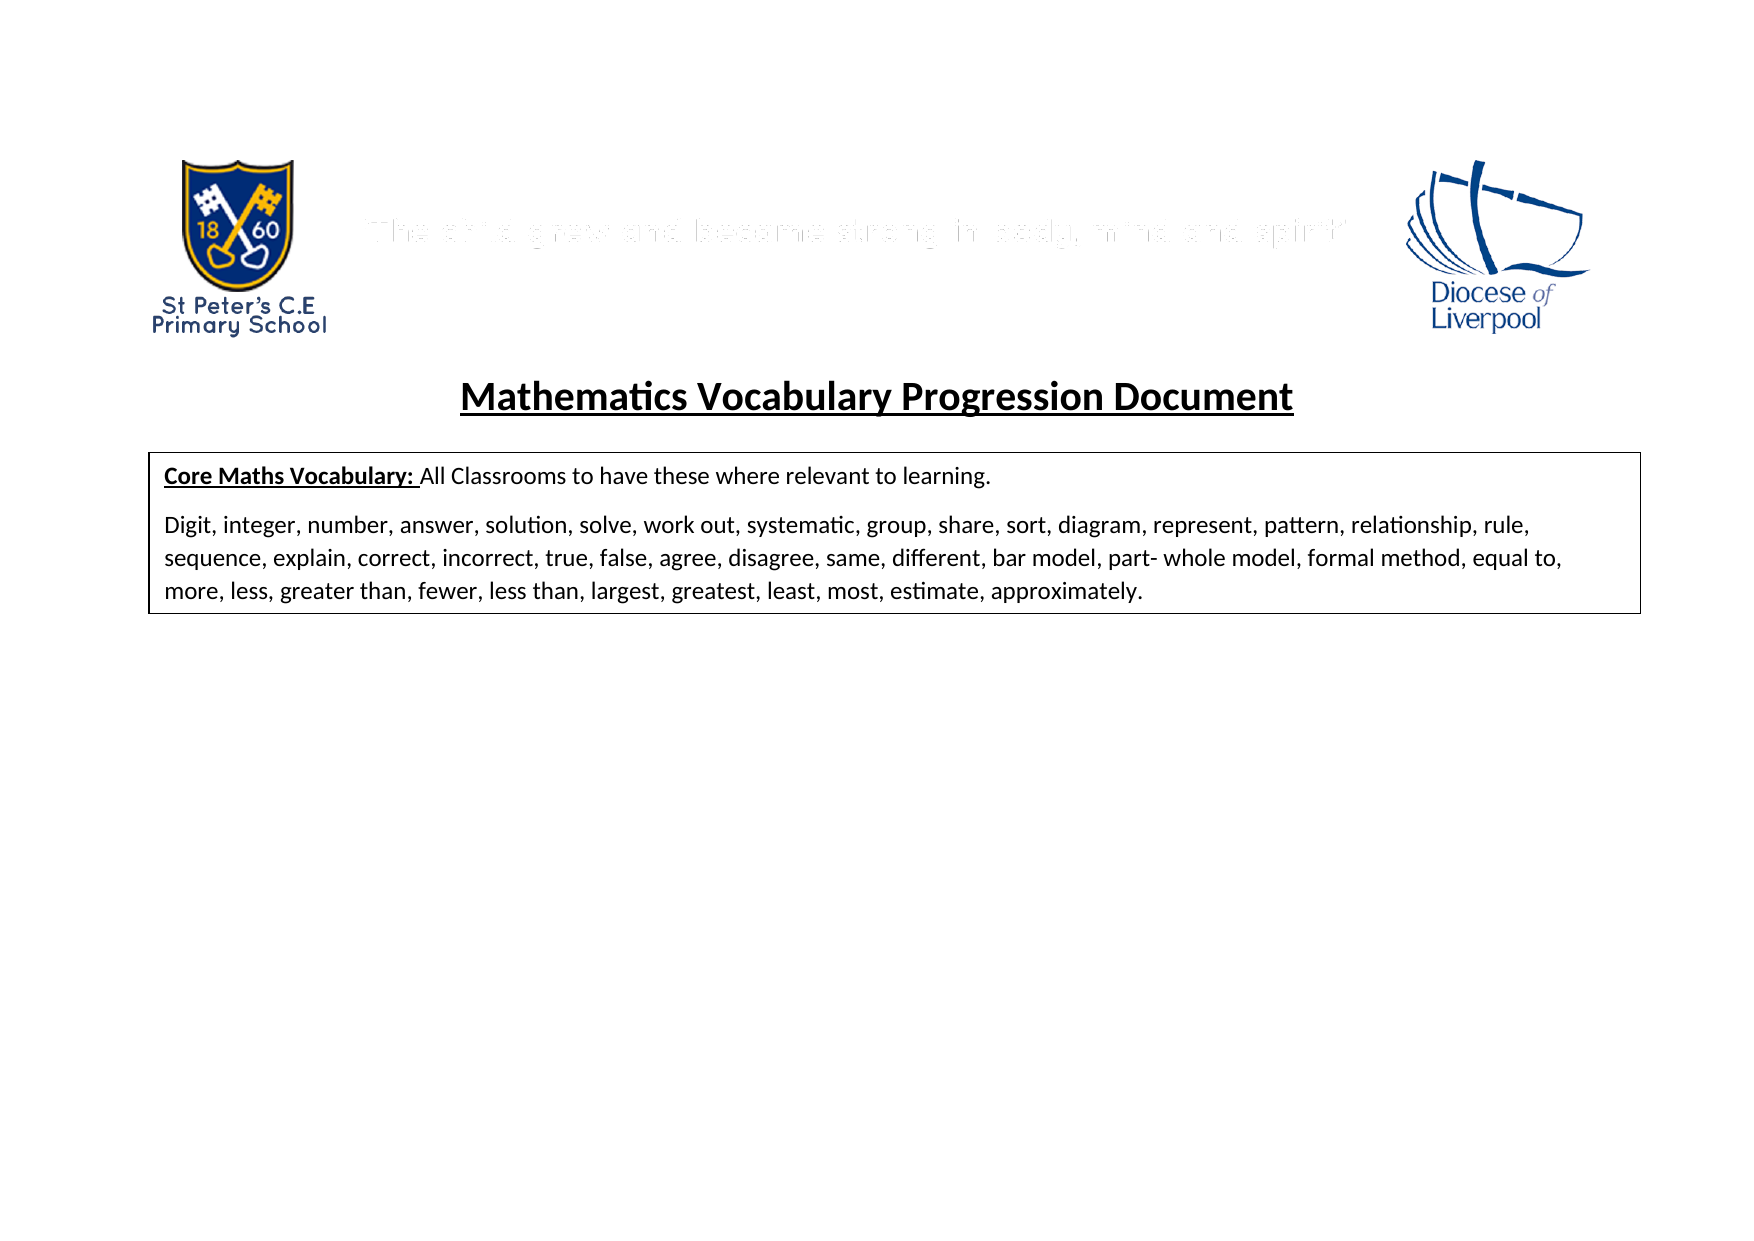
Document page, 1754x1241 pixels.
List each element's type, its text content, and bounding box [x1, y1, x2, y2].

picture [150, 150, 1604, 351]
text Mathematics Vocabulary Progression Document [150, 369, 1604, 420]
